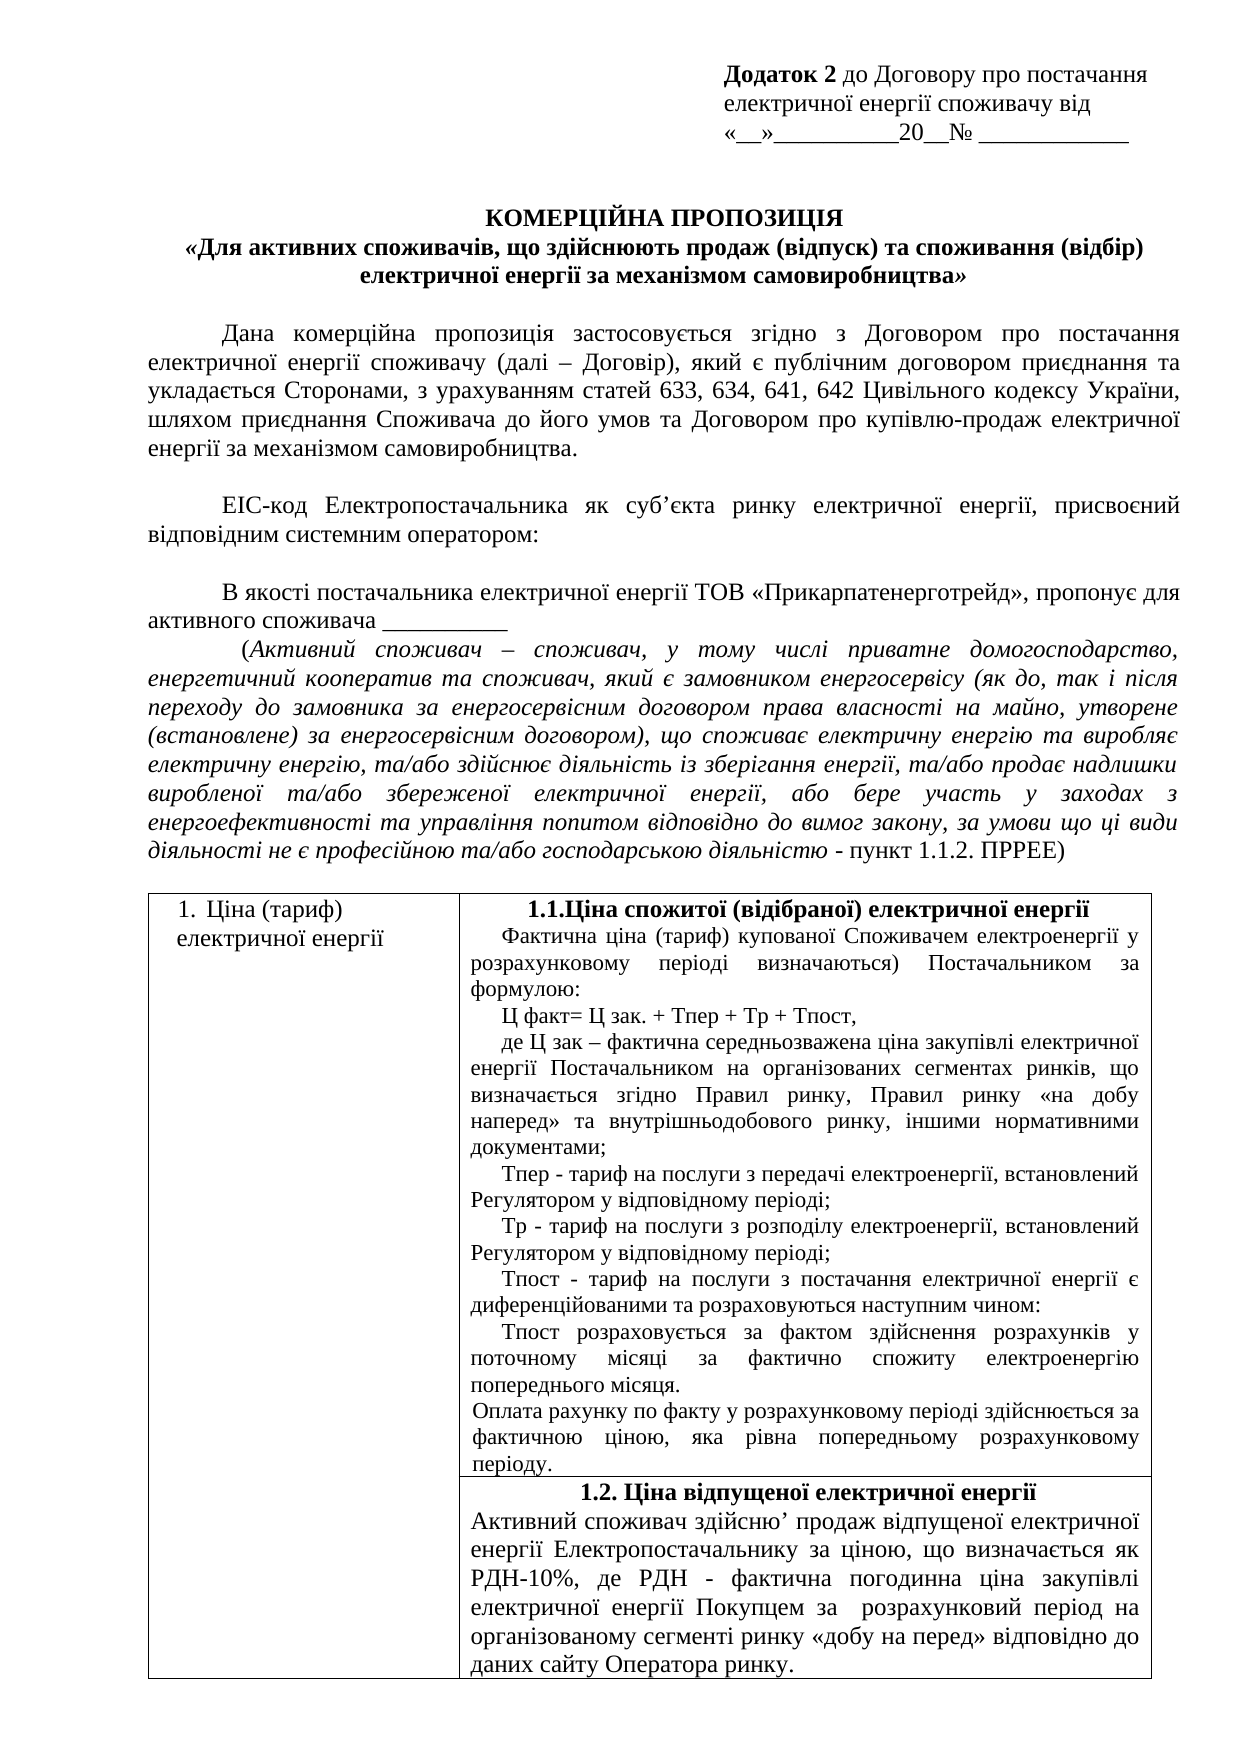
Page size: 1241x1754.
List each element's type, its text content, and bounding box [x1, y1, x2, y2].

text КОМЕРЦІЙНА ПРОПОЗИЦІЯ [148, 203, 1181, 232]
table_header Ціна (тариф) електричної енергії [149, 894, 459, 1678]
table_cell 1.2. Ціна відпущеної електричної енергії Активний споживач здійсню’ продаж відпущеної електричної енергії Електропостачальнику за ціною, що визначається як РДН-10%, де РДН - фактична погодинна ціна закупівлі електричної енергії Покупцем за розрахунковий період на організованому сегменті ринку «добу на перед» відповідно до даних сайту Оператора ринку. [460, 1477, 1151, 1678]
text Дана комерційна пропозиція застосовується згідно з Договором про постачання електричної енергії споживачу (далі – Договір), який є публічним договором приєднання та укладається Сторонами, з урахуванням статей 633, 634, 641, 642 Цивільного кодексу України, шляхом приєднання Споживача до його умов та Договором про купівлю-продаж електричної енергії за механізмом самовиробництва. [148, 318, 1181, 462]
text В якості постачальника електричної енергії ТОВ «Прикарпатенерготрейд», пропонує для активного споживача __________ [148, 577, 1181, 634]
text «Для активних споживачів, що здійснюють продаж (відпуск) та споживання (відбір) електричної енергії за механізмом самовиробництва» [148, 232, 1181, 289]
text Додаток 2 до Договору про постачання електричної енергії споживачу від «__»__________20__№ ____________ [724, 59, 1181, 145]
text (Активний споживач – споживач, у тому числі приватне домогосподарство, енергетичний кооператив та споживач, який є замовником енергосервісу (як до, так і після переходу до замовника за енергосервісним договором права власності на майно, утворене (встановлене) за енергосервісним договором), що споживає електричну енергію та виробляє електричну енергію, та/або здійснює діяльність із зберігання енергії, та/або продає надлишки виробленої та/або збереженої електричної енергії, або бере участь у заходах з енергоефективності та управління попитом відповідно до вимог закону, за умови що ці види діяльності не є професійною та/або господарською діяльністю - пункт 1.1.2. ПРРЕЕ) [148, 634, 1181, 864]
text ЕІС-код Електропостачальника як суб’єкта ринку електричної енергії, присвоєний відповідним системним оператором: [148, 490, 1181, 548]
table_header 1.1.Ціна спожитої (відібраної) електричної енергії Фактична ціна (тариф) купованої Споживачем електроенергії у розрахунковому періоді визначаються) Постачальником за формулою: Ц факт= Ц зак. + Тпер + Тр + Тпост, де Ц зак – фактична середньозважена ціна закупівлі електричної енергії Постачальником на організованих сегментах ринків, що визначається згідно Правил ринку, Правил ринку «на добу наперед» та внутрішньодобового ринку, іншими нормативними документами; Тпер - тариф на послуги з передачі електроенергії, встановлений Регулятором у відповідному періоді; Тр - тариф на послуги з розподілу електроенергії, встановлений Регулятором у відповідному періоді; Тпост - тариф на послуги з постачання електричної енергії є диференційованими та розраховуються наступним чином: Тпост розраховується за фактом здійснення розрахунків у поточному місяці за фактично спожиту електроенергію попереднього місяця. Оплата рахунку по факту у розрахунковому періоді здійснюється за фактичною ціною, яка рівна попередньому розрахунковому періоду. [460, 894, 1151, 1476]
